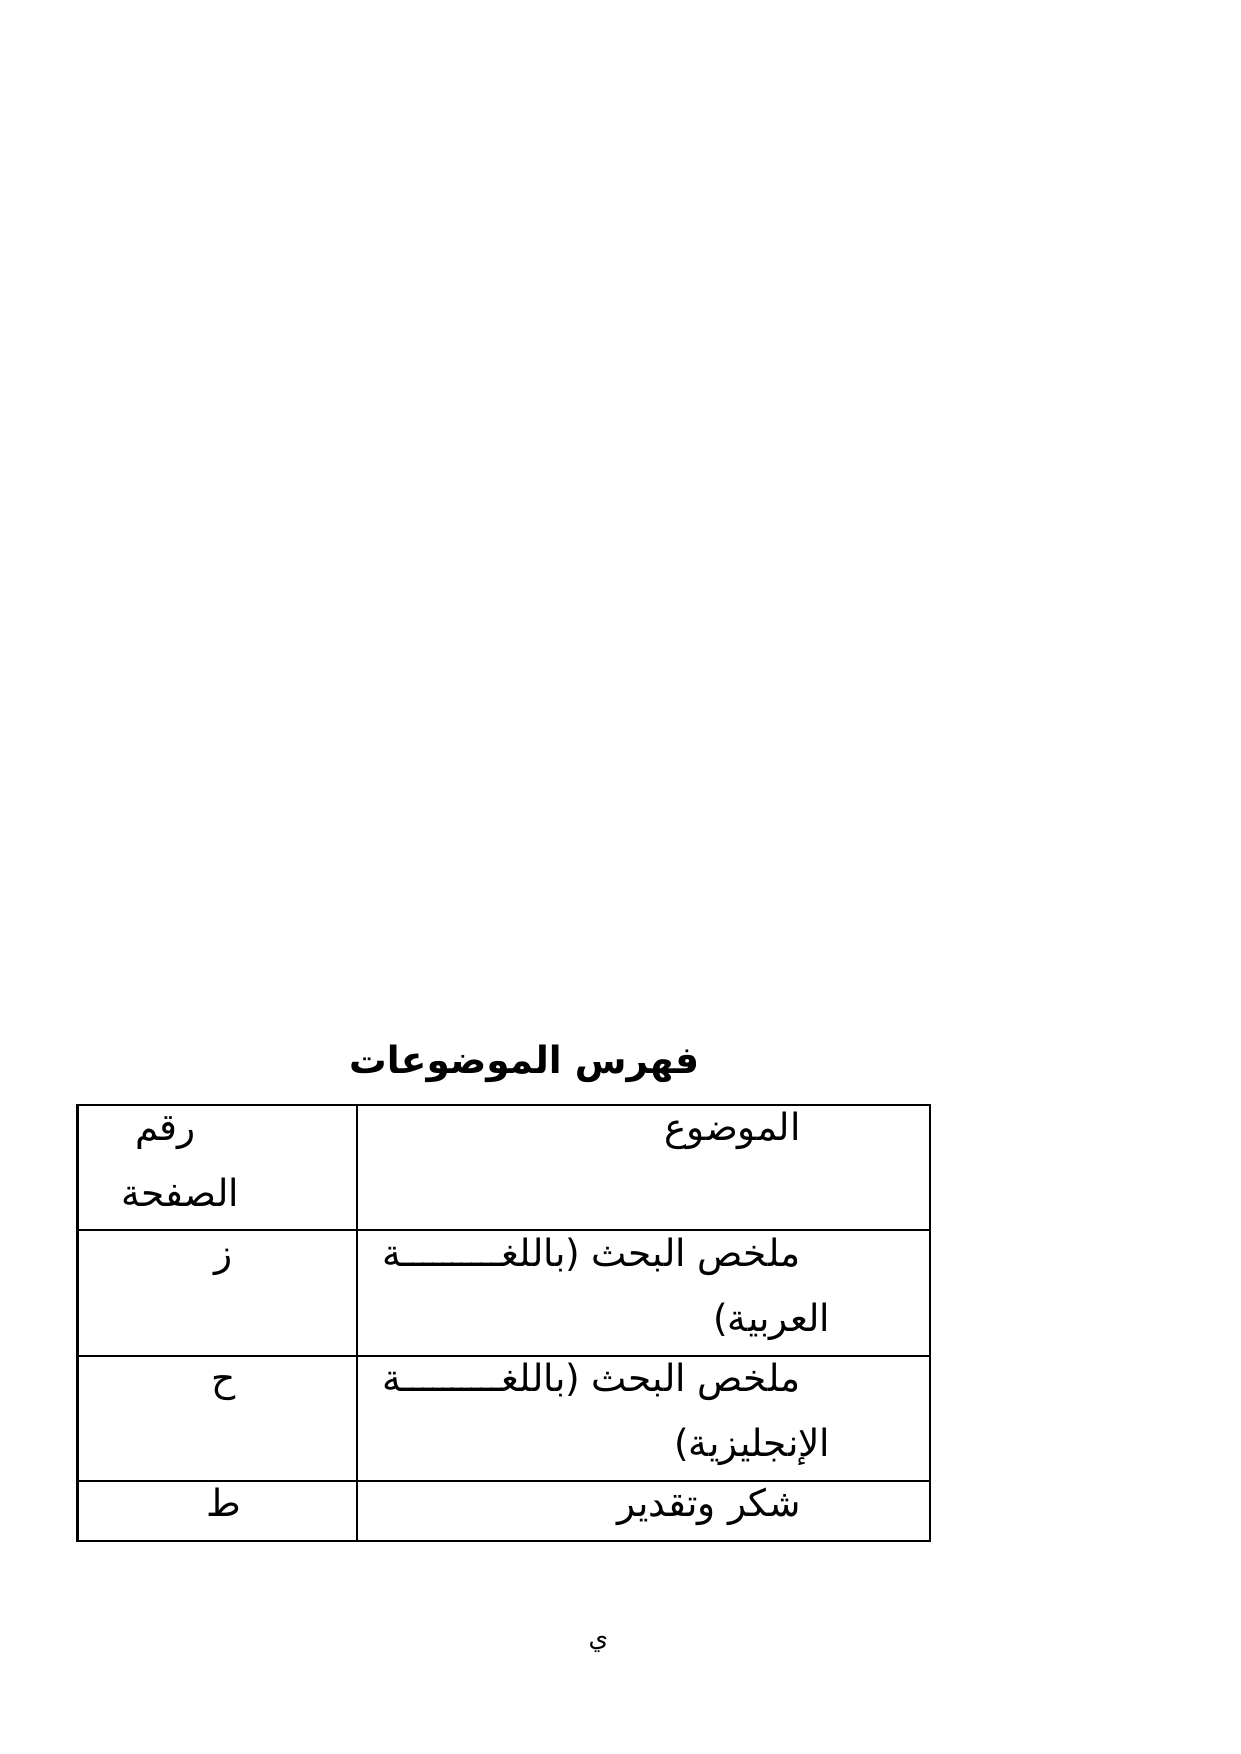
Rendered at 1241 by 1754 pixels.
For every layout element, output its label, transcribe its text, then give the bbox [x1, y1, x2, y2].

table_cell ط [79, 1482, 356, 1540]
table_cell ملخص البحث (باللغة الإنجليزية) [358, 1357, 929, 1480]
table_header رقم الصفحة [79, 1106, 356, 1229]
table_cell ملخص البحث (باللغة العربية) [358, 1231, 929, 1354]
table_cell ز [79, 1231, 356, 1354]
table_cell ح [79, 1357, 356, 1480]
table_header الموضوع [358, 1106, 929, 1229]
table_cell شكر وتقدير [358, 1482, 929, 1540]
text فهرس الموضوعات [103, 1038, 945, 1082]
